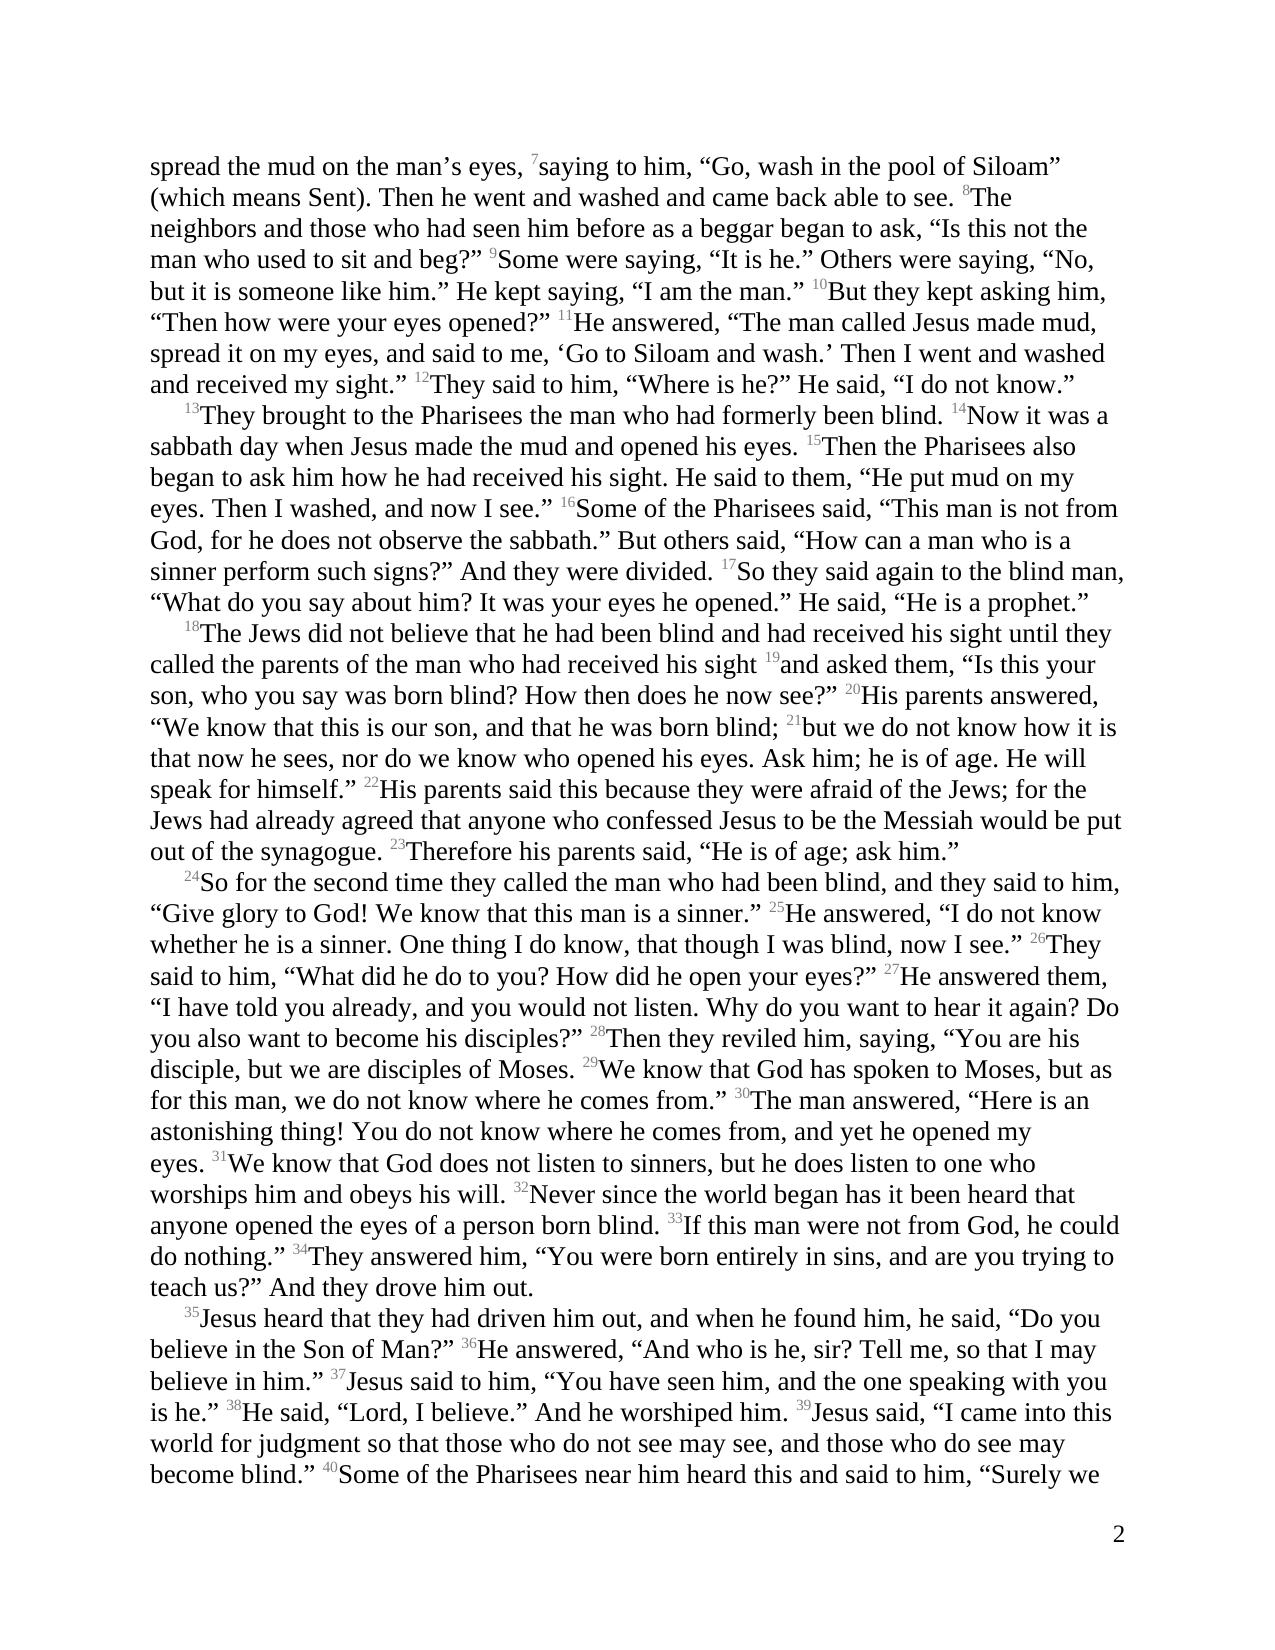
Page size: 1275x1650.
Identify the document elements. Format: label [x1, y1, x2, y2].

text [150, 150, 1125, 1489]
